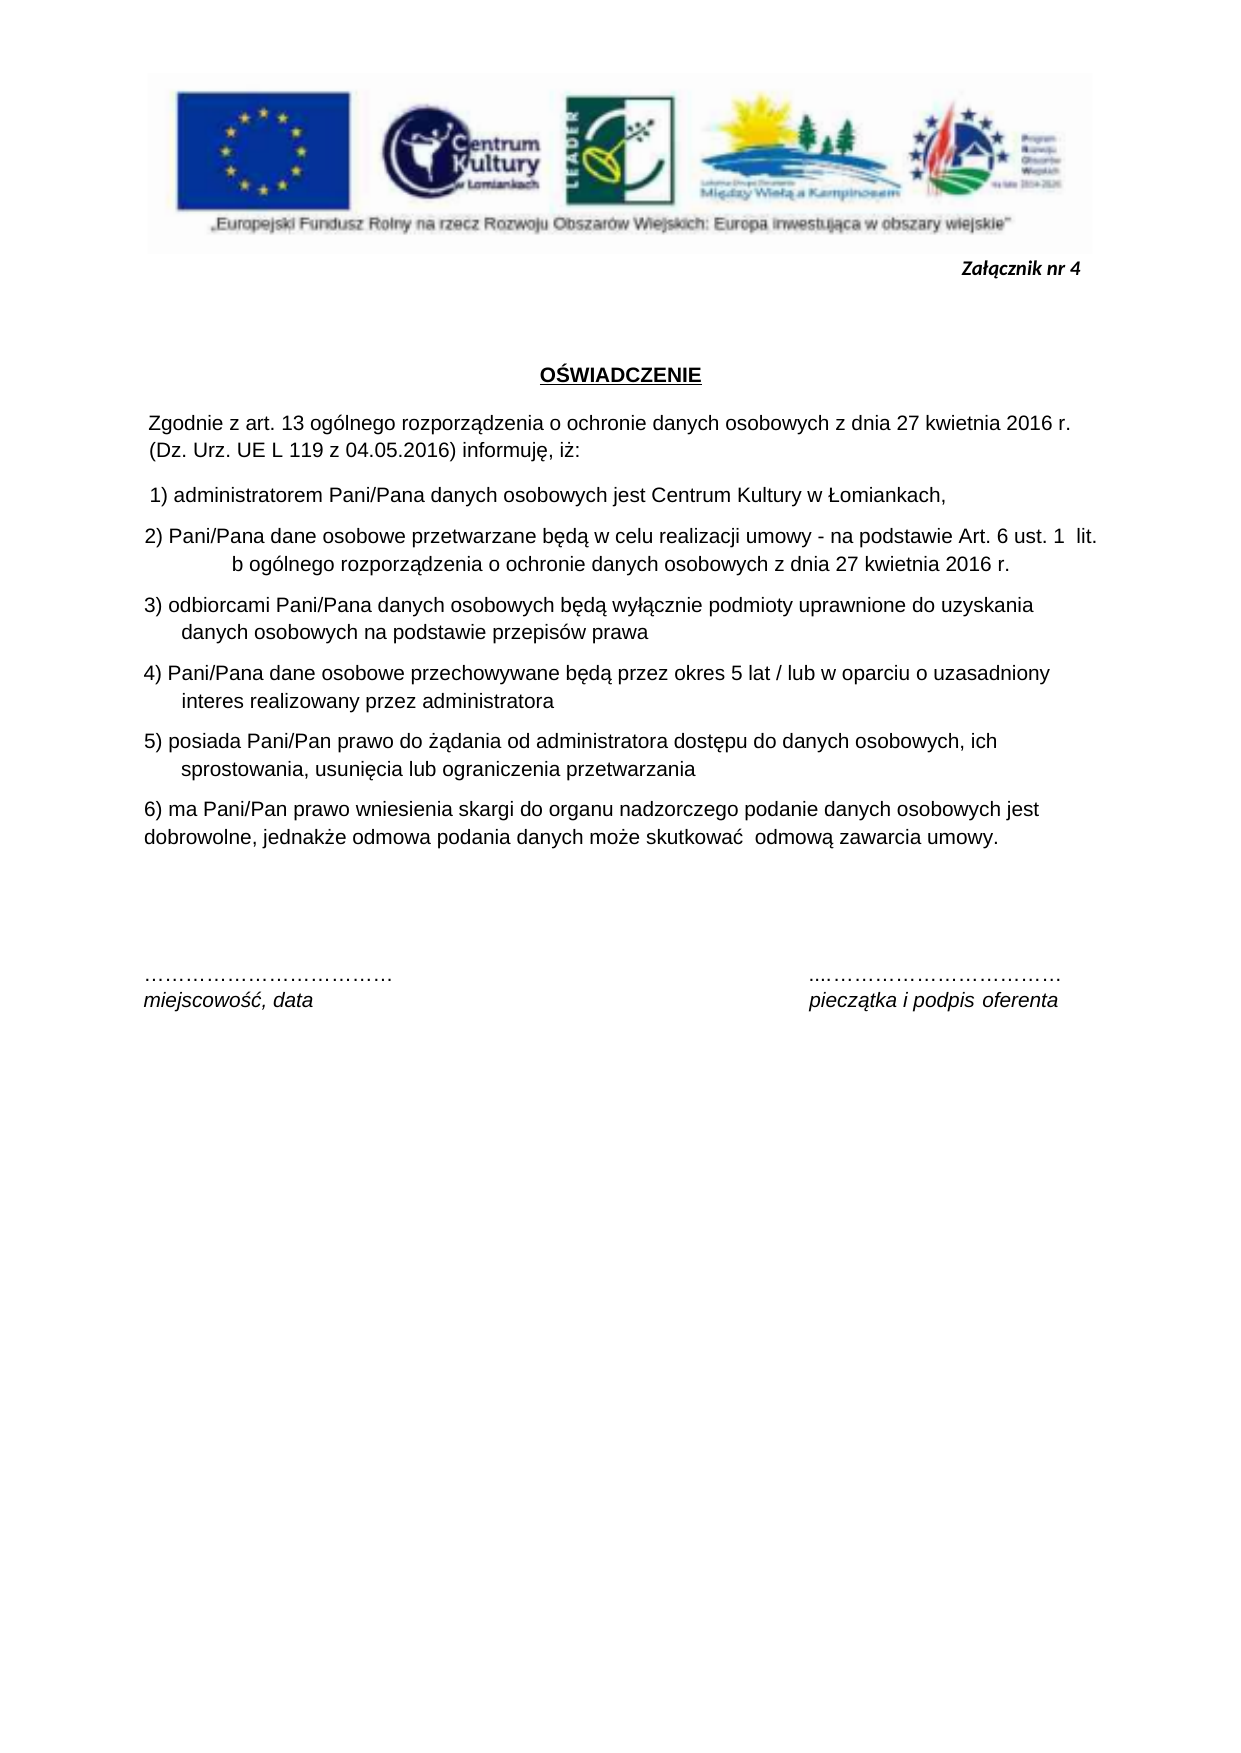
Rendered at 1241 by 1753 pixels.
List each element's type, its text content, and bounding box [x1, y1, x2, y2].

picture [147, 73, 1093, 254]
text 2) Pani/Pana dane osobowe przetwarzane będą w celu realizacji umowy - na podstawie Art. 6 ust. 1 lit. b ogólnego rozporządzenia o ochronie danych osobowych z dnia 27 kwietnia 2016 r. [144, 524, 1098, 576]
text ……………………………… ....…………………………… miejscowość, data pieczątka i podpis oferenta [143, 962, 1064, 1012]
text Zgodnie z art. 13 ogólnego rozporządzenia o ochronie danych osobowych z dnia 27 kwietnia 2016 r. (Dz. Urz. UE L 119 z 04.05.2016) informuję, iż: [148, 410, 1098, 462]
text OŚWIADCZENIE [143, 363, 1098, 387]
text 4) Pani/Pana dane osobowe przechowywane będą przez okres 5 lat / lub w oparciu o uzasadniony interes realizowany przez administratora [143, 661, 1098, 712]
text 3) odbiorcami Pani/Pana danych osobowych będą wyłącznie podmioty uprawnione do uzyskania danych osobowych na podstawie przepisów prawa [144, 593, 1098, 644]
text 1) administratorem Pani/Pana danych osobowych jest Centrum Kultury w Łomiankach, [149, 483, 1098, 507]
text 6) ma Pani/Pan prawo wniesienia skargi do organu nadzorczego podanie danych osobowych jest dobrowolne, jednakże odmowa podania danych może skutkować odmową zawarcia umowy. [144, 797, 1098, 849]
text 5) posiada Pani/Pan prawo do żądania od administratora dostępu do danych osobowych, ich sprostowania, usunięcia lub ograniczenia przetwarzania [144, 729, 1098, 780]
